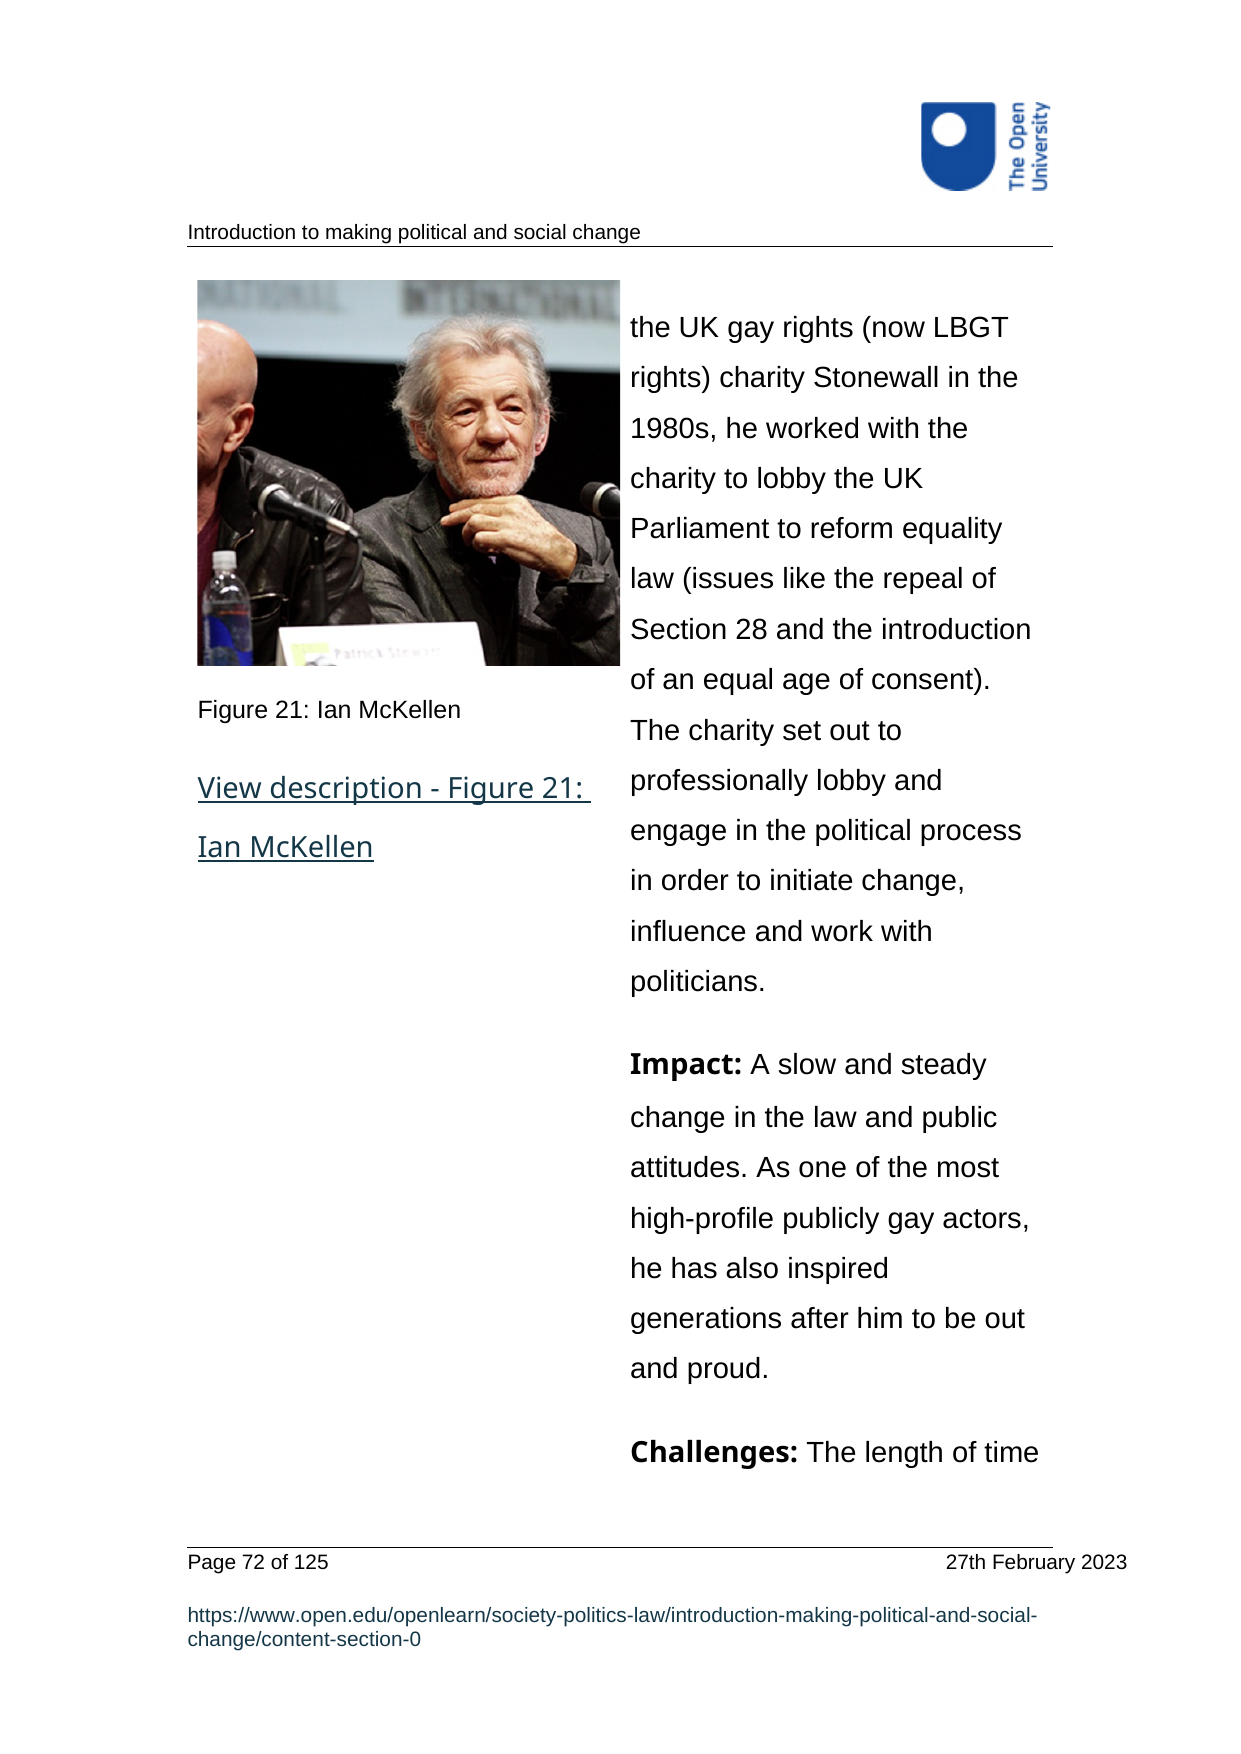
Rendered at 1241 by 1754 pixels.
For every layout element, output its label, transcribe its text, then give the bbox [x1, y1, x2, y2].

table_cell Start of Figure Figure 21: Ian McKellen View description - Figure 21: Ian McKellen End of Figure [187, 276, 620, 1476]
picture [197, 280, 621, 666]
picture [921, 102, 1052, 191]
